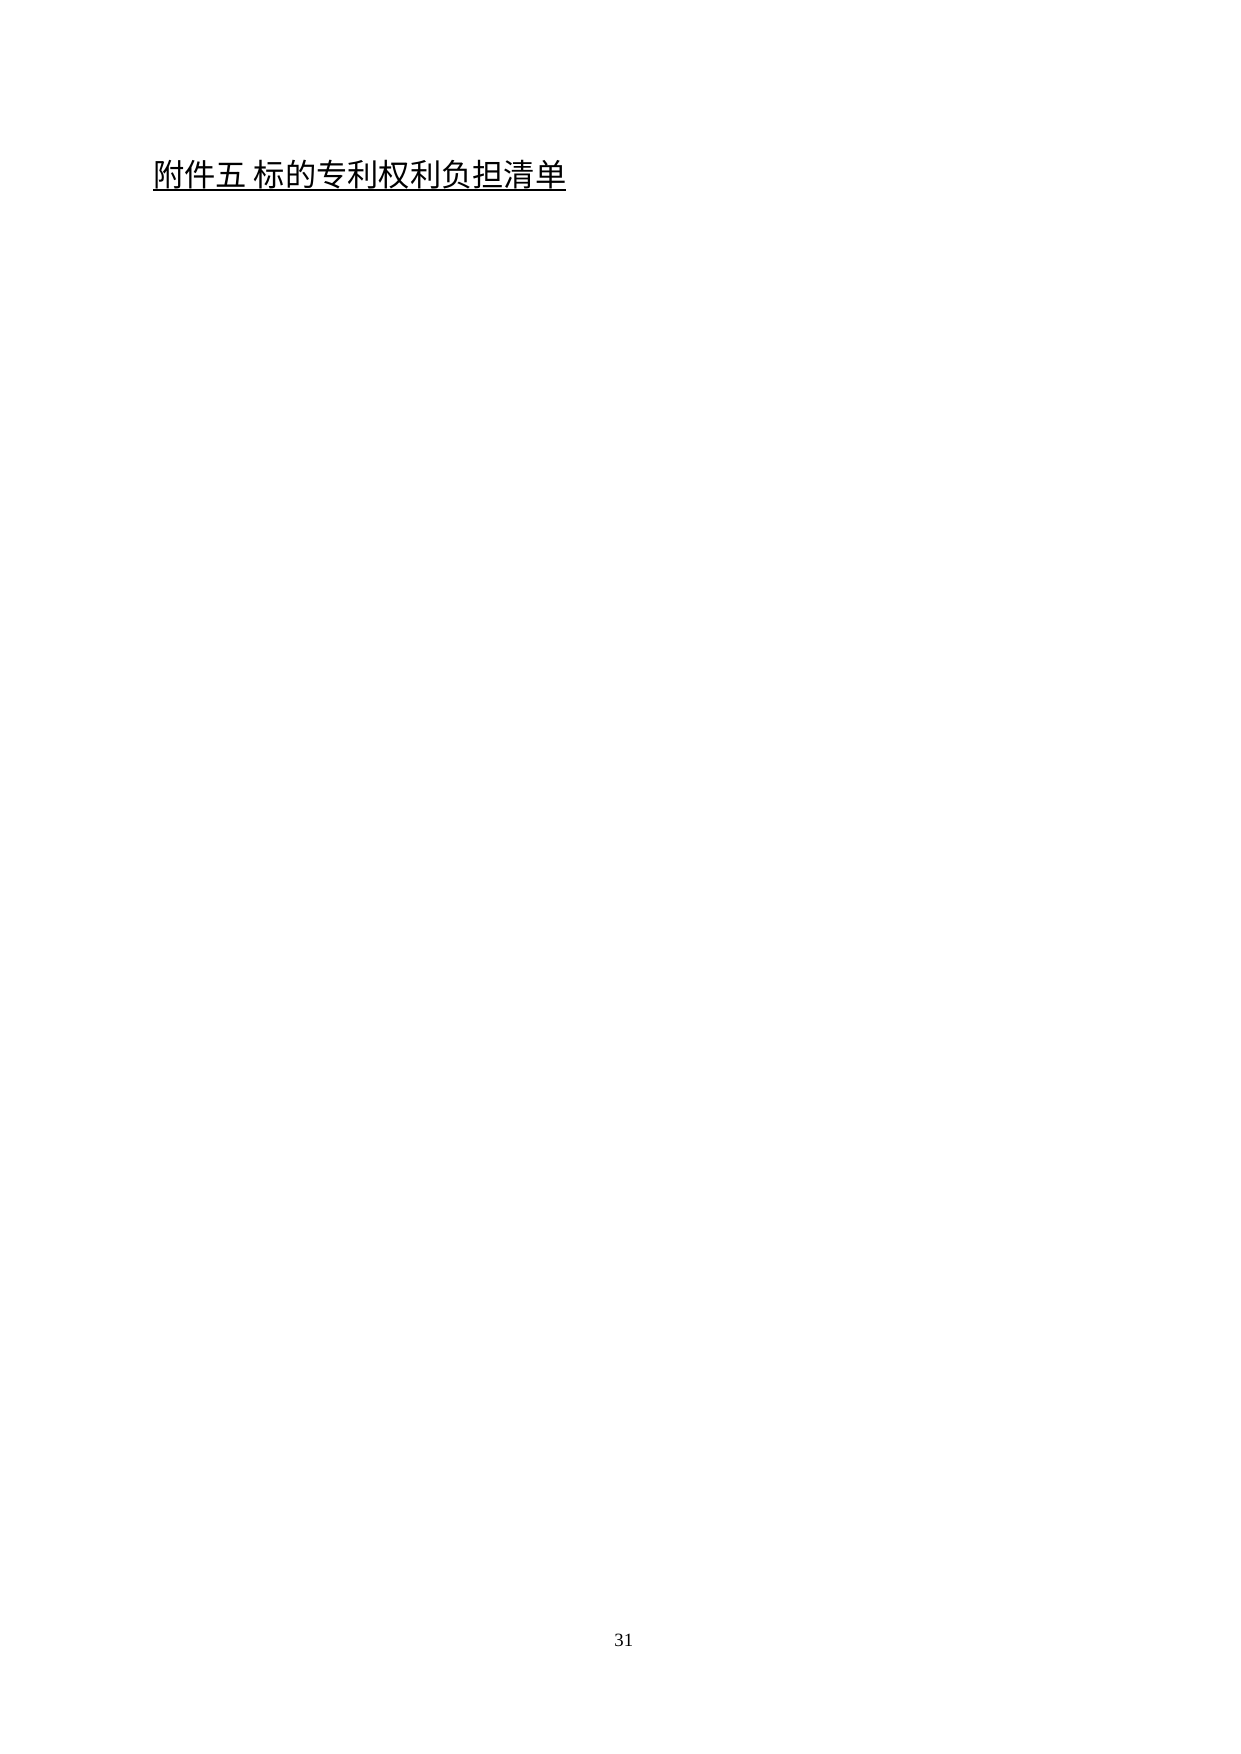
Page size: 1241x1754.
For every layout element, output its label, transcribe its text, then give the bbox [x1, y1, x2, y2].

text 附件五 标的专利权利负担清单 [153, 150, 1094, 195]
